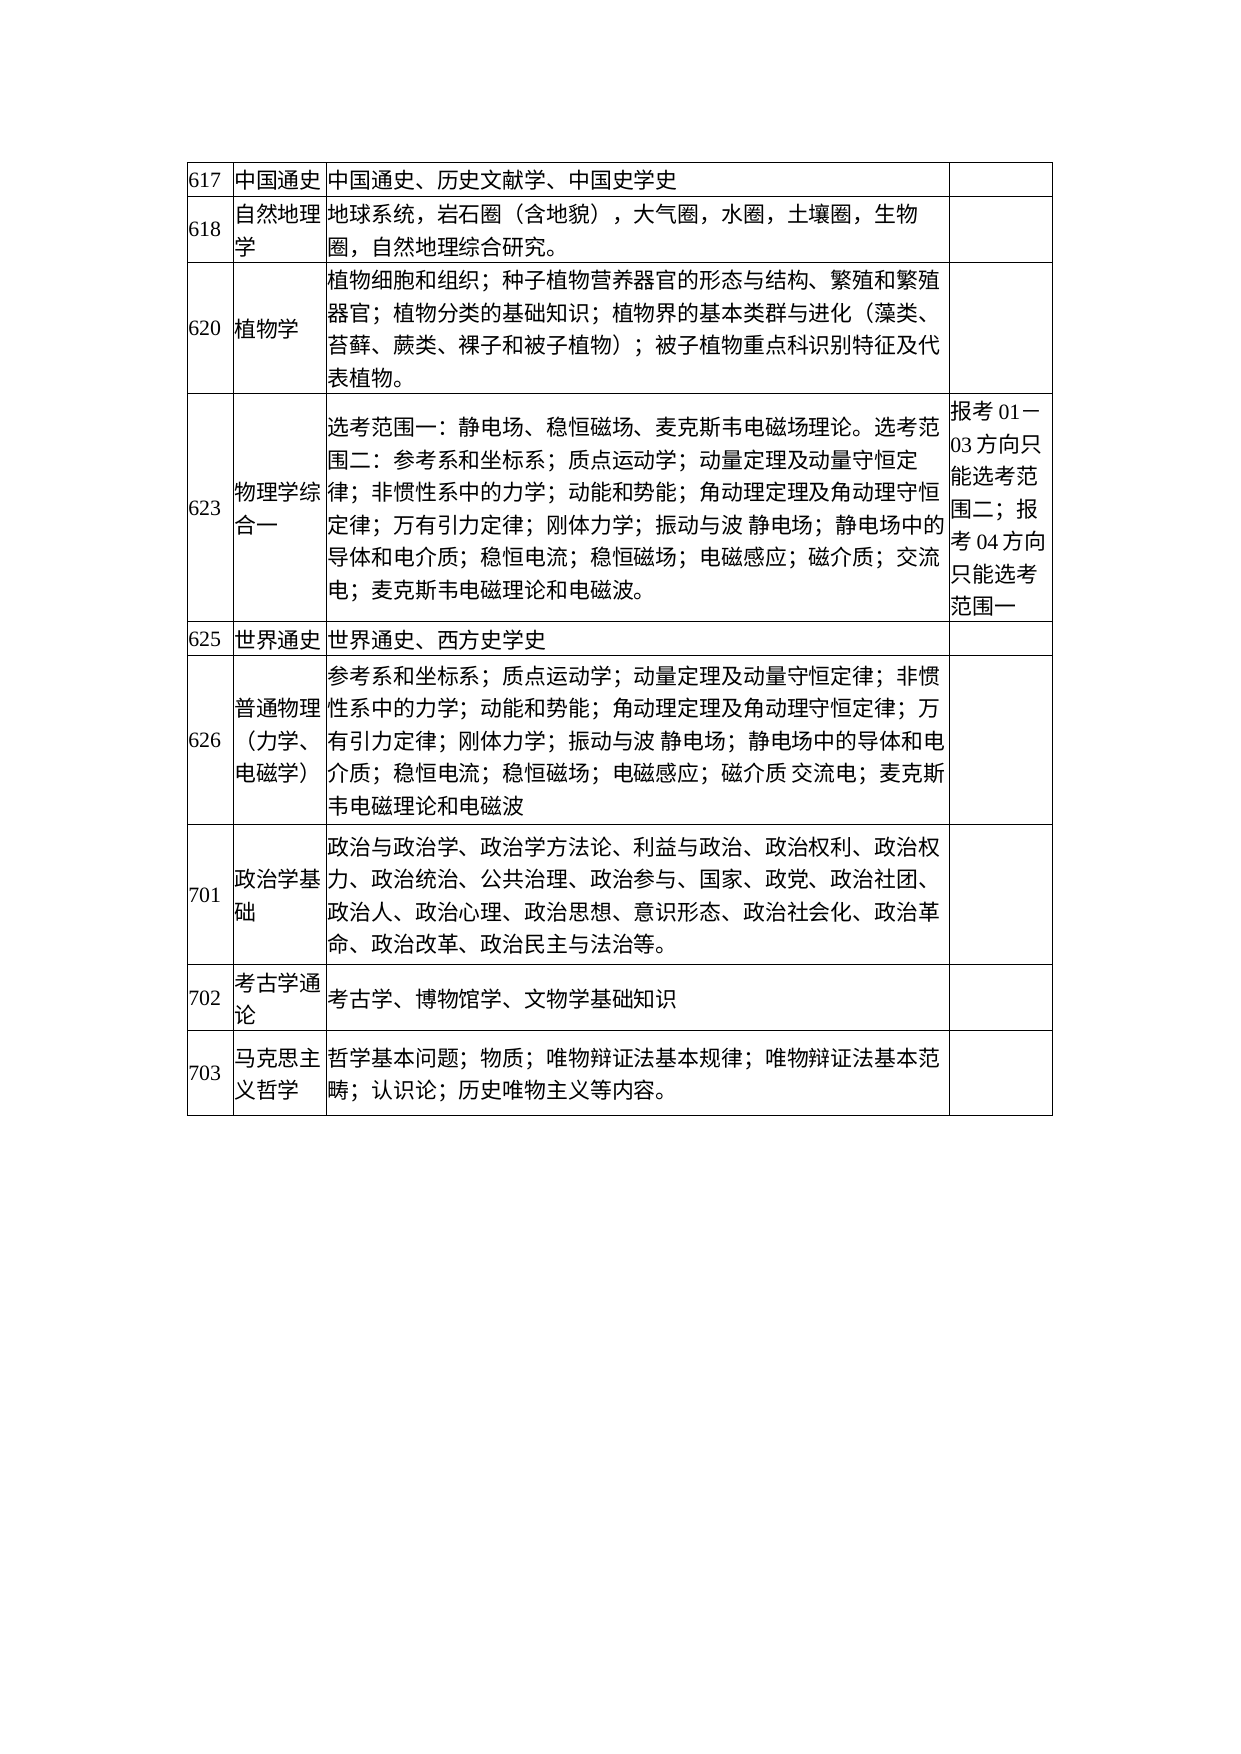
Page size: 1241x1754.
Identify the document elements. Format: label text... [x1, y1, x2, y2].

table_cell 选考范围一：静电场、稳恒磁场、麦克斯韦电磁场理论。选考范围二：参考系和坐标系；质点运动学；动量定理及动量守恒定律；非惯性系中的力学；动能和势能；角动理定理及角动理守恒定律；万有引力定律；刚体力学；振动与波 静电场；静电场中的导体和电介质；稳恒电流；稳恒磁场；电磁感应；磁介质；交流电；麦克斯韦电磁理论和电磁波。 [327, 394, 949, 621]
table_cell 自然地理学 [234, 197, 326, 262]
table_cell 620 [188, 263, 233, 393]
table_cell 701 [188, 825, 233, 964]
table_cell [950, 163, 1052, 196]
table_cell 考古学通论 [234, 965, 326, 1030]
table_cell [950, 825, 1052, 964]
table_cell 普通物理（力学、电磁学） [234, 656, 326, 823]
table_cell 中国通史、历史文献学、中国史学史 [327, 163, 949, 196]
table_cell 623 [188, 394, 233, 621]
table_cell 政治与政治学、政治学方法论、利益与政治、政治权利、政治权力、政治统治、公共治理、政治参与、国家、政党、政治社团、政治人、政治心理、政治思想、意识形态、政治社会化、政治革命、政治改革、政治民主与法治等。 [327, 825, 949, 964]
table_cell 618 [188, 197, 233, 262]
table_cell 702 [188, 965, 233, 1030]
table_cell [950, 1031, 1052, 1114]
table_cell [950, 656, 1052, 823]
table_cell 地球系统，岩石圈（含地貌），大气圈，水圈，土壤圈，生物圈，自然地理综合研究。 [327, 197, 949, 262]
table_cell 政治学基础 [234, 825, 326, 964]
table_cell 马克思主义哲学 [234, 1031, 326, 1114]
table_cell 世界通史、西方史学史 [327, 622, 949, 655]
table_cell 中国通史 [234, 163, 326, 196]
table_cell 世界通史 [234, 622, 326, 655]
table_cell 参考系和坐标系；质点运动学；动量定理及动量守恒定律；非惯性系中的力学；动能和势能；角动理定理及角动理守恒定律；万有引力定律；刚体力学；振动与波 静电场；静电场中的导体和电介质；稳恒电流；稳恒磁场；电磁感应；磁介质 交流电；麦克斯韦电磁理论和电磁波 [327, 656, 949, 823]
table_cell 625 [188, 622, 233, 655]
table_cell 哲学基本问题；物质；唯物辩证法基本规律；唯物辩证法基本范畴；认识论；历史唯物主义等内容。 [327, 1031, 949, 1114]
table_cell [950, 197, 1052, 262]
table_cell 植物学 [234, 263, 326, 393]
table_cell 考古学、博物馆学、文物学基础知识 [327, 965, 949, 1030]
table_cell [950, 965, 1052, 1030]
table_cell [950, 263, 1052, 393]
table_cell 626 [188, 656, 233, 823]
table_cell 703 [188, 1031, 233, 1114]
table_cell 报考01－03方向只能选考范围二；报考04方向只能选考范围一 [950, 394, 1052, 621]
table_cell [950, 622, 1052, 655]
table_cell 植物细胞和组织；种子植物营养器官的形态与结构、繁殖和繁殖器官；植物分类的基础知识；植物界的基本类群与进化（藻类、苔藓、蕨类、裸子和被子植物）；被子植物重点科识别特征及代表植物。 [327, 263, 949, 393]
table_cell 物理学综合一 [234, 394, 326, 621]
table_cell 617 [188, 163, 233, 196]
